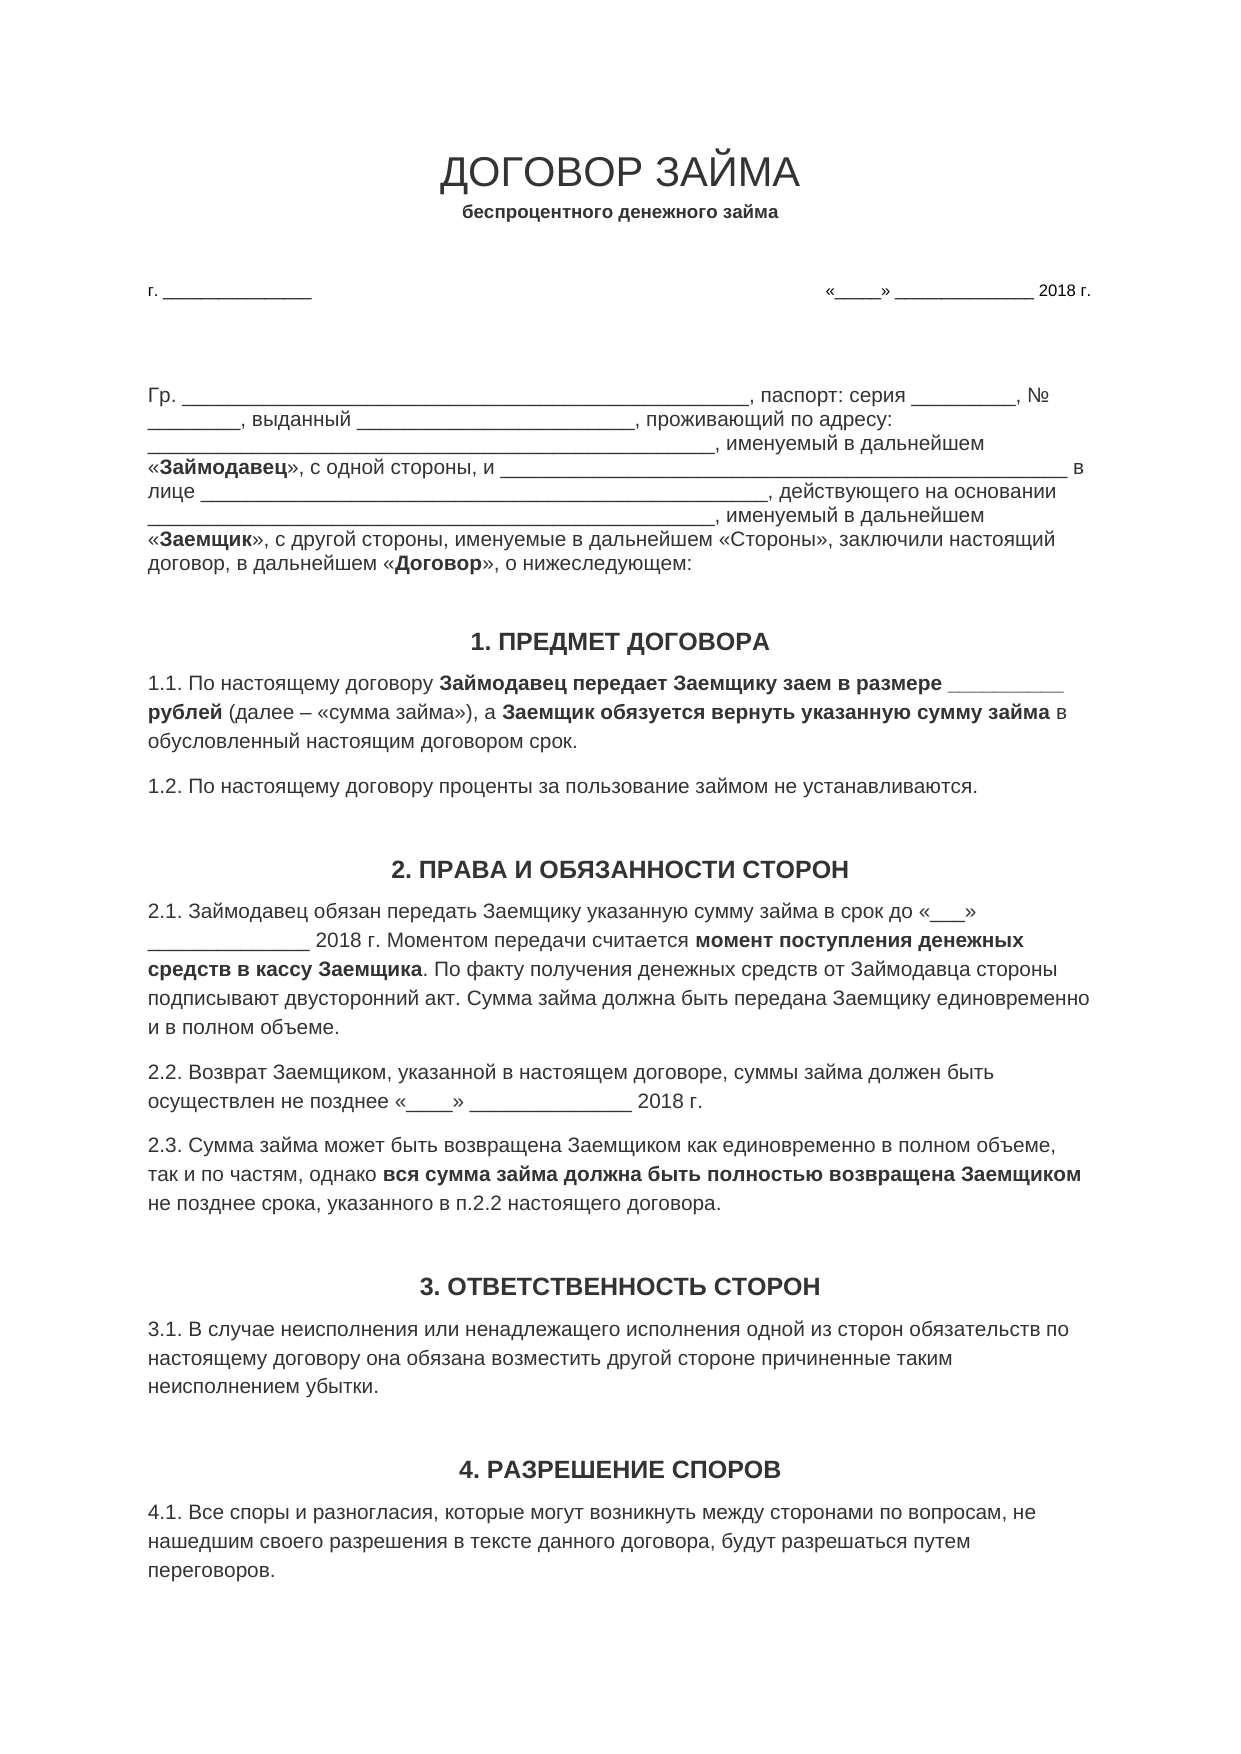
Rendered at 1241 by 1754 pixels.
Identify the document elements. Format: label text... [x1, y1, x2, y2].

text беспроцентного денежного займа [148, 201, 1092, 222]
text 3.1. В случае неисполнения или ненадлежащего исполнения одной из сторон обязательств по настоящему договору она обязана возместить другой стороне причиненные таким неисполнением убытки. [148, 1316, 1092, 1398]
text 3. ОТВЕТСТВЕННОСТЬ СТОРОН [148, 1272, 1092, 1301]
text 1.1. По настоящему договору Займодавец передает Заемщику заем в размере __________ рублей (далее – «сумма займа»), а Заемщик обязуется вернуть указанную сумму займа в обусловленный настоящим договором срок. [148, 671, 1092, 753]
text 2.1. Займодавец обязан передать Заемщику указанную сумму займа в срок до «___» ______________ 2018 г. Моментом передачи считается момент поступления денежных средств в кассу Заемщика. По факту получения денежных средств от Займодавца стороны подписывают двусторонний акт. Сумма займа должна быть передана Заемщику единовременно и в полном объеме. [148, 899, 1092, 1039]
text 2.3. Сумма займа может быть возвращена Заемщиком как единовременно в полном объеме, так и по частям, однако вся сумма займа должна быть полностью возвращена Заемщиком не позднее срока, указанного в п.2.2 настоящего договора. [148, 1133, 1092, 1215]
text 4.1. Все споры и разногласия, которые могут возникнуть между сторонами по вопросам, не нашедшим своего разрешения в тексте данного договора, будут разрешаться путем переговоров. [148, 1500, 1092, 1582]
text 4. РАЗРЕШЕНИЕ СПОРОВ [148, 1455, 1092, 1484]
table_header «_____» _______________ 2018 г. [621, 281, 1091, 309]
table_header г. ________________ [148, 281, 619, 309]
text ДОГОВОР ЗАЙМА [148, 148, 1092, 196]
text Гр. _________________________________________________, паспорт: серия _________, № ________, выданный ________________________, проживающий по адресу: _________________________________________________, именуемый в дальнейшем «Займодавец», с одной стороны, и _________________________________________________ в лице _________________________________________________, действующего на основании _________________________________________________, именуемый в дальнейшем «Заемщик», с другой стороны, именуемые в дальнейшем «Стороны», заключили настоящий договор, в дальнейшем «Договор», о нижеследующем: [148, 383, 1092, 575]
text 2.2. Возврат Заемщиком, указанной в настоящем договоре, суммы займа должен быть осуществлен не позднее «____» ______________ 2018 г. [148, 1059, 1092, 1112]
text 1. ПРЕДМЕТ ДОГОВОРА [148, 627, 1092, 656]
text 1.2. По настоящему договору проценты за пользование займом не устанавливаются. [148, 774, 1092, 798]
text 2. ПРАВА И ОБЯЗАННОСТИ СТОРОН [148, 855, 1092, 883]
